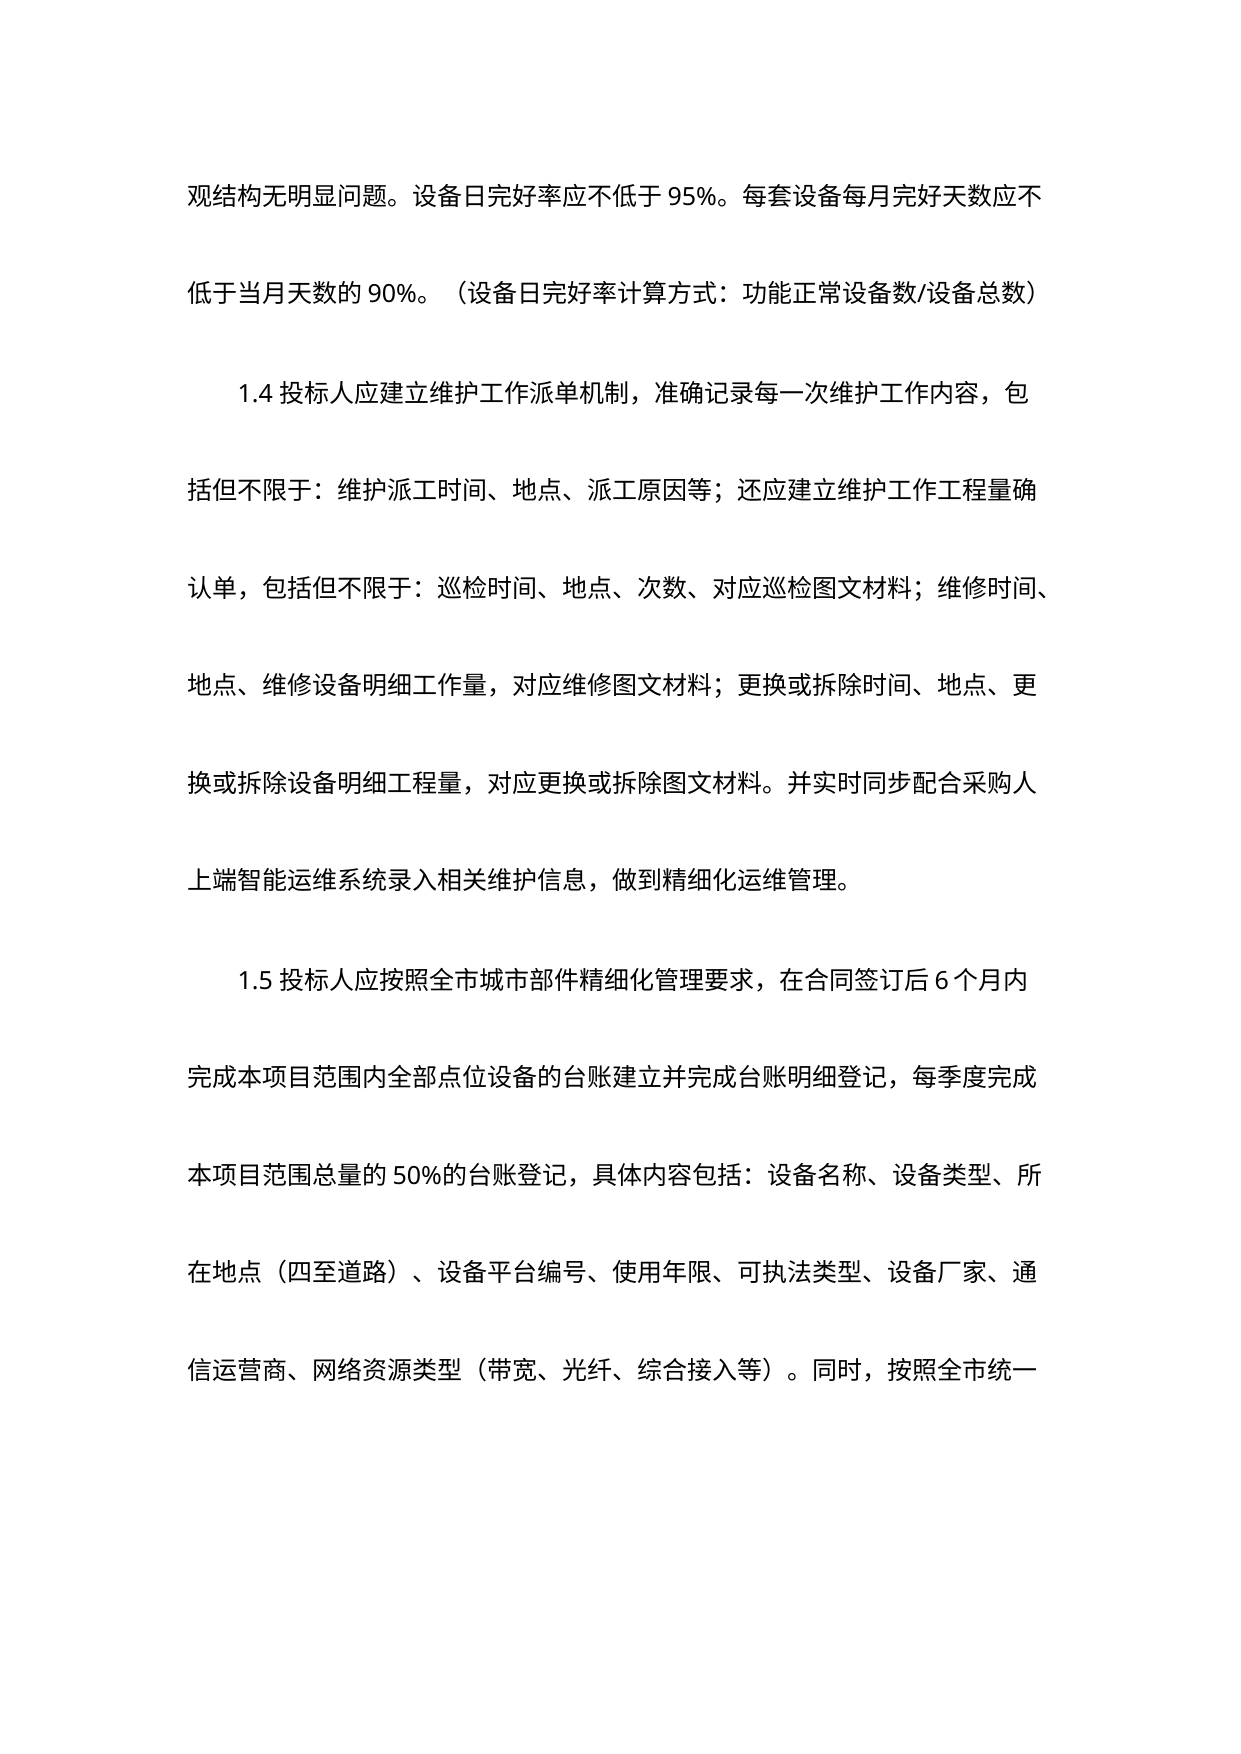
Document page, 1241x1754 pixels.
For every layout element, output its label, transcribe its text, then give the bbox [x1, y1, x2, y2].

text 1.4 投标人应建立维护工作派单机制，准确记录每一次维护工作内容，包括但不限于：维护派工时间、地点、派工原因等；还应建立维护工作工程量确认单，包括但不限于：巡检时间、地点、次数、对应巡检图文材料；维修时间、地点、维修设备明细工作量，对应维修图文材料；更换或拆除时间、地点、更换或拆除设备明细工程量，对应更换或拆除图文材料。并实时同步配合采购人上端智能运维系统录入相关维护信息，做到精细化运维管理。 [187, 359, 1053, 911]
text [187, 946, 1053, 1401]
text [187, 162, 1053, 324]
